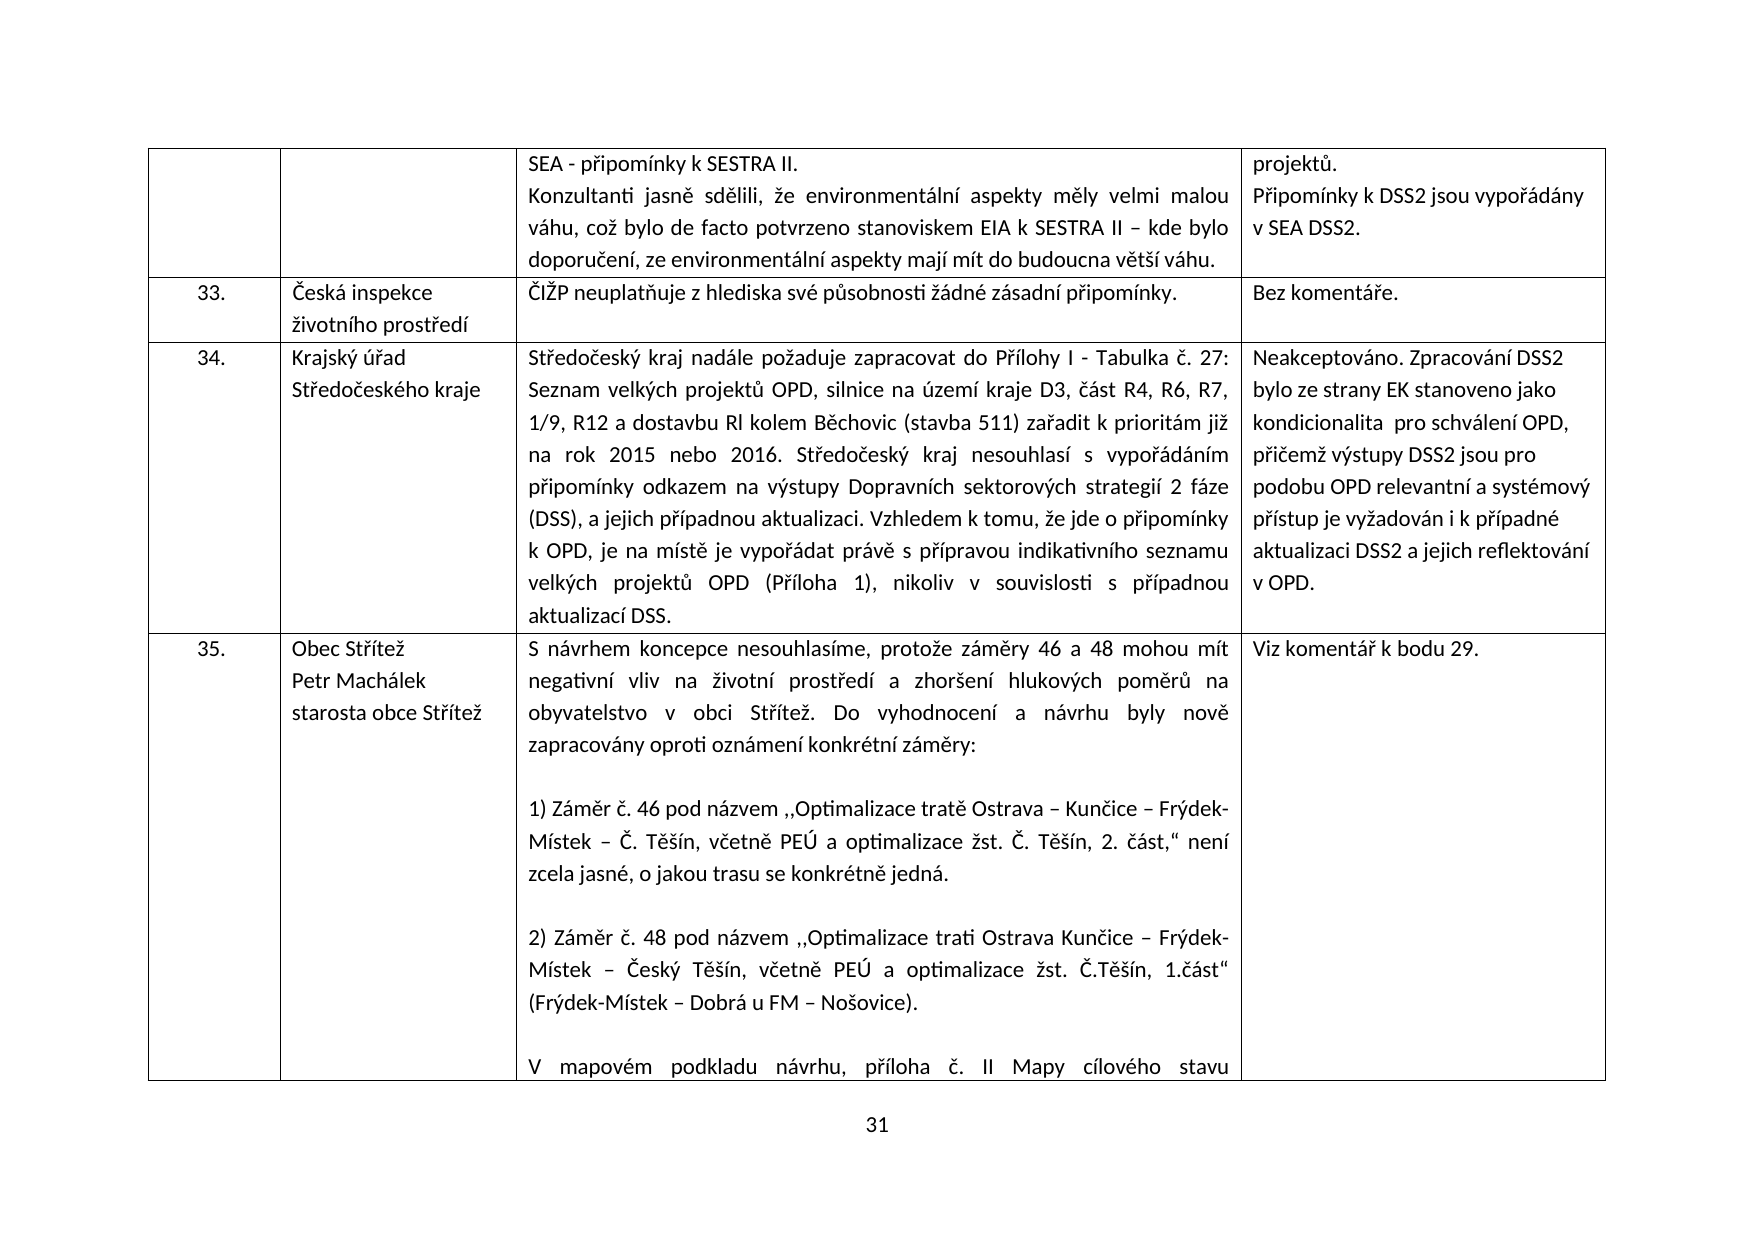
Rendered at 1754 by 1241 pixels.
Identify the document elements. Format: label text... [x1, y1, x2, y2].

table_cell Neakceptováno. Zpracování DSS2 bylo ze strany EK stanoveno jako kondicionalita pro schválení OPD, přičemž výstupy DSS2 jsou pro podobu OPD relevantní a systémový přístup je vyžadován i k případné aktualizaci DSS2 a jejich reflektování v OPD. [1242, 343, 1605, 633]
table_cell ČIŽP neuplatňuje z hlediska své působnosti žádné zásadní připomínky. [517, 278, 1241, 342]
table_cell [149, 343, 280, 633]
table_cell [149, 634, 280, 1080]
table_cell [149, 149, 280, 277]
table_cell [281, 634, 516, 1080]
table_cell Bez komentáře. [1242, 278, 1605, 342]
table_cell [1242, 149, 1605, 277]
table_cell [517, 149, 1241, 277]
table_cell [1242, 634, 1605, 1080]
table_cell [281, 149, 516, 277]
table_cell Krajský úřad Středočeského kraje [281, 343, 516, 633]
table_cell Česká inspekce životního prostředí [281, 278, 516, 342]
table_cell [149, 278, 280, 342]
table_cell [517, 634, 1241, 1080]
table_cell Středočeský kraj nadále požaduje zapracovat do Přílohy I - Tabulka č. 27: Seznam velkých projektů OPD, silnice na území kraje D3, část R4, R6, R7, 1/9, R12 a dostavbu Rl kolem Běchovic (stavba 511) zařadit k prioritám již na rok 2015 nebo 2016. Středočeský kraj nesouhlasí s vypořádáním připomínky odkazem na výstupy Dopravních sektorových strategií 2 fáze (DSS), a jejich případnou aktualizaci. Vzhledem k tomu, že jde o připomínky k OPD, je na místě je vypořádat právě s přípravou indikativního seznamu velkých projektů OPD (Příloha 1), nikoliv v souvislosti s případnou aktualizací DSS. [517, 343, 1241, 633]
